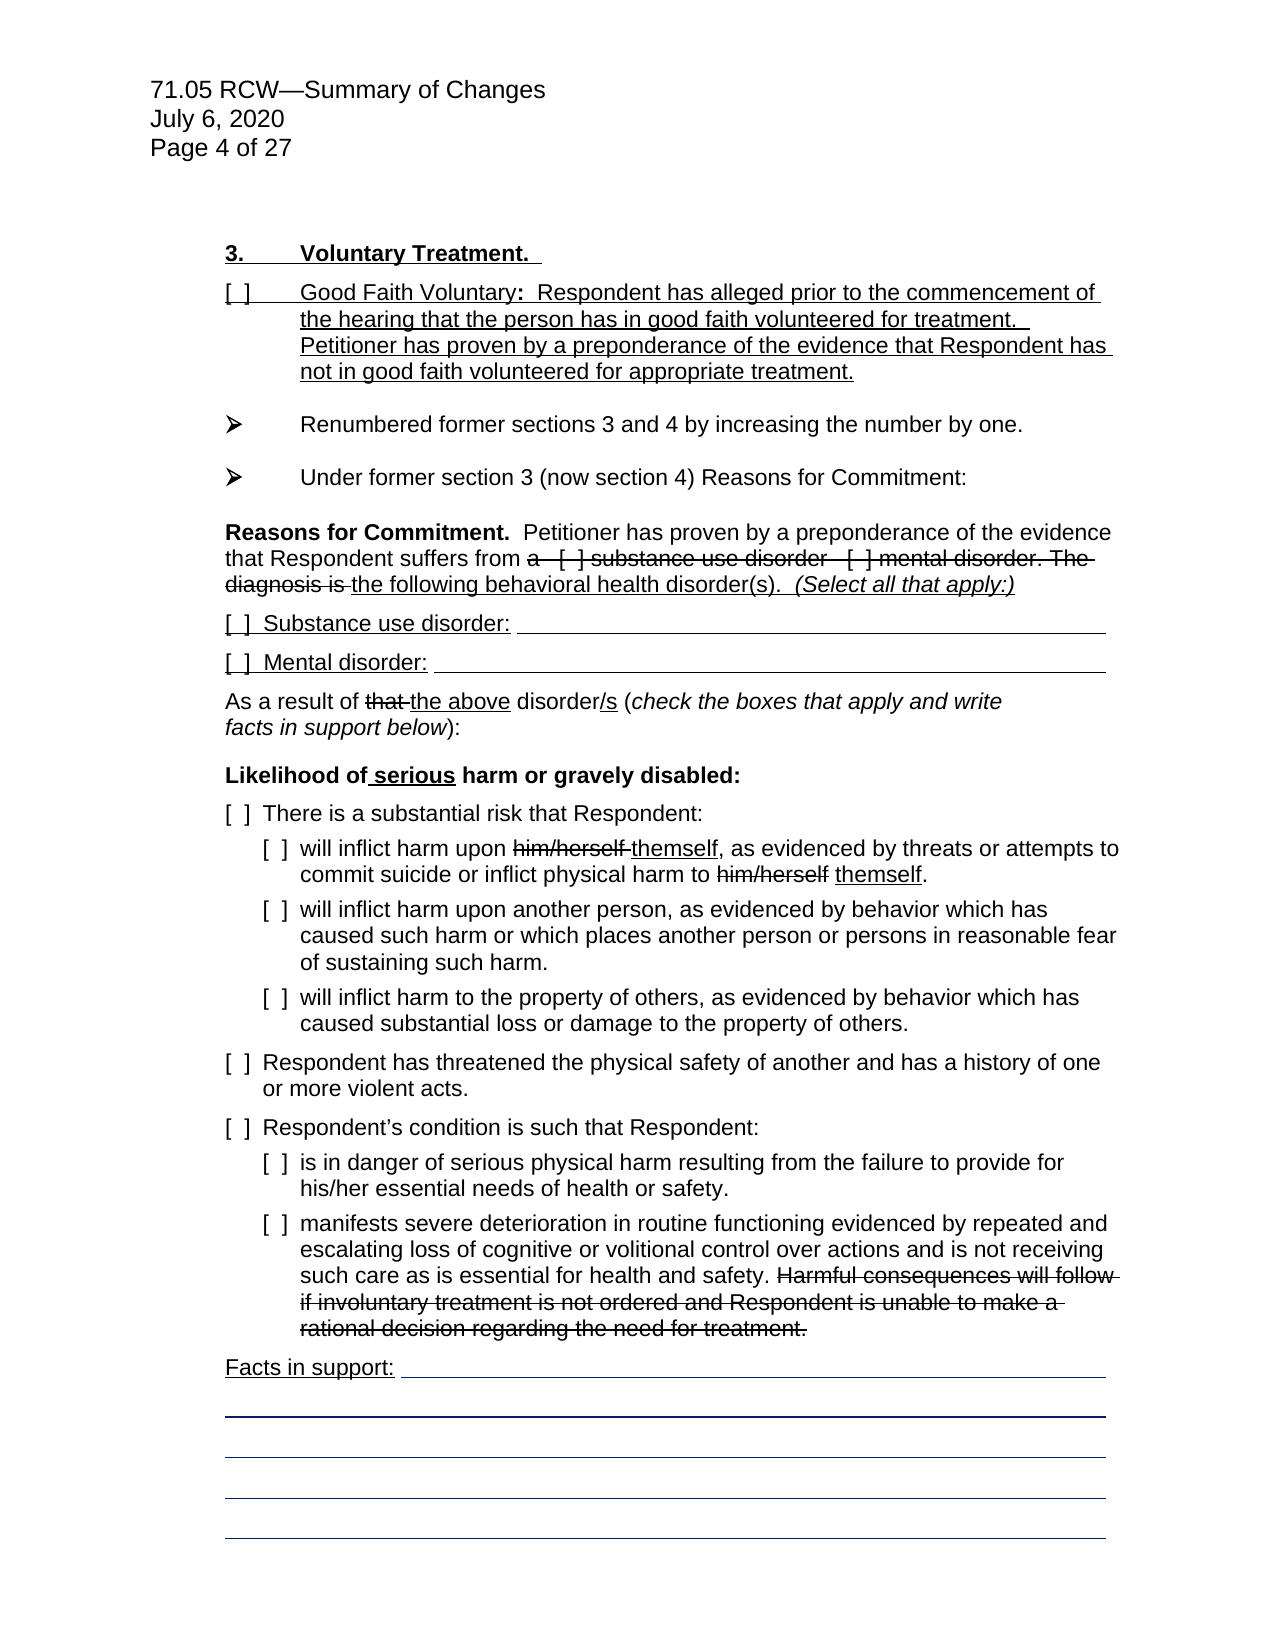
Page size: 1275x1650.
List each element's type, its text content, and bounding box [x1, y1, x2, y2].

list Renumbered former sections 3 and 4 by increasing the number by one. [225, 411, 1125, 437]
list Reasons for Commitment. Petitioner has proven by a preponderance of the evidence that Respondent suffers from a [ ] substance use disorder [ ] mental disorder. The diagnosis is the following behavioral health disorder(s). (Select all that apply:) [225, 519, 1125, 598]
text [ ] will inflict harm upon him/herself themself, as evidenced by threats or attempts to commit suicide or inflict physical harm to him/herself themself. [262, 835, 1125, 888]
text [ ] Respondent has threatened the physical safety of another and has a history of one or more violent acts. [225, 1049, 1125, 1101]
text [ ] Good Faith Voluntary: Respondent has alleged prior to the commencement of the hearing that the person has in good faith volunteered for treatment. Petitioner has proven by a preponderance of the evidence that Respondent has not in good faith volunteered for appropriate treatment. [225, 279, 1125, 384]
text As a result of that the above disorder/s (check the boxes that apply and write facts in support below): [225, 688, 1044, 741]
text [ ] manifests severe deterioration in routine functioning evidenced by repeated and escalating loss of cognitive or volitional control over actions and is not receiving such care as is essential for health and safety. Harmful consequences will follow if involuntary treatment is not ordered and Respondent is unable to make a rational decision regarding the need for treatment. [262, 1210, 1125, 1341]
text 3. Voluntary Treatment. [225, 240, 1125, 267]
text [ ] is in danger of serious physical harm resulting from the failure to provide for his/her essential needs of health or safety. [262, 1149, 1125, 1201]
text [ ] There is a substantial risk that Respondent: [225, 800, 1044, 827]
text [ ] Substance use disorder: [225, 610, 1125, 637]
text [ ] will inflict harm upon another person, as evidenced by behavior which has caused such harm or which places another person or persons in reasonable fear of sustaining such harm. [262, 896, 1125, 975]
text Likelihood of serious harm or gravely disabled: [225, 762, 1044, 788]
text Facts in support: [225, 1354, 1125, 1380]
text [ ] Mental disorder: [225, 649, 1125, 676]
text [ ] will inflict harm to the property of others, as evidenced by behavior which has caused substantial loss or damage to the property of others. [262, 983, 1125, 1036]
list Under former section 3 (now section 4) Reasons for Commitment: [225, 464, 1125, 490]
text [ ] Respondent’s condition is such that Respondent: [225, 1114, 1046, 1140]
